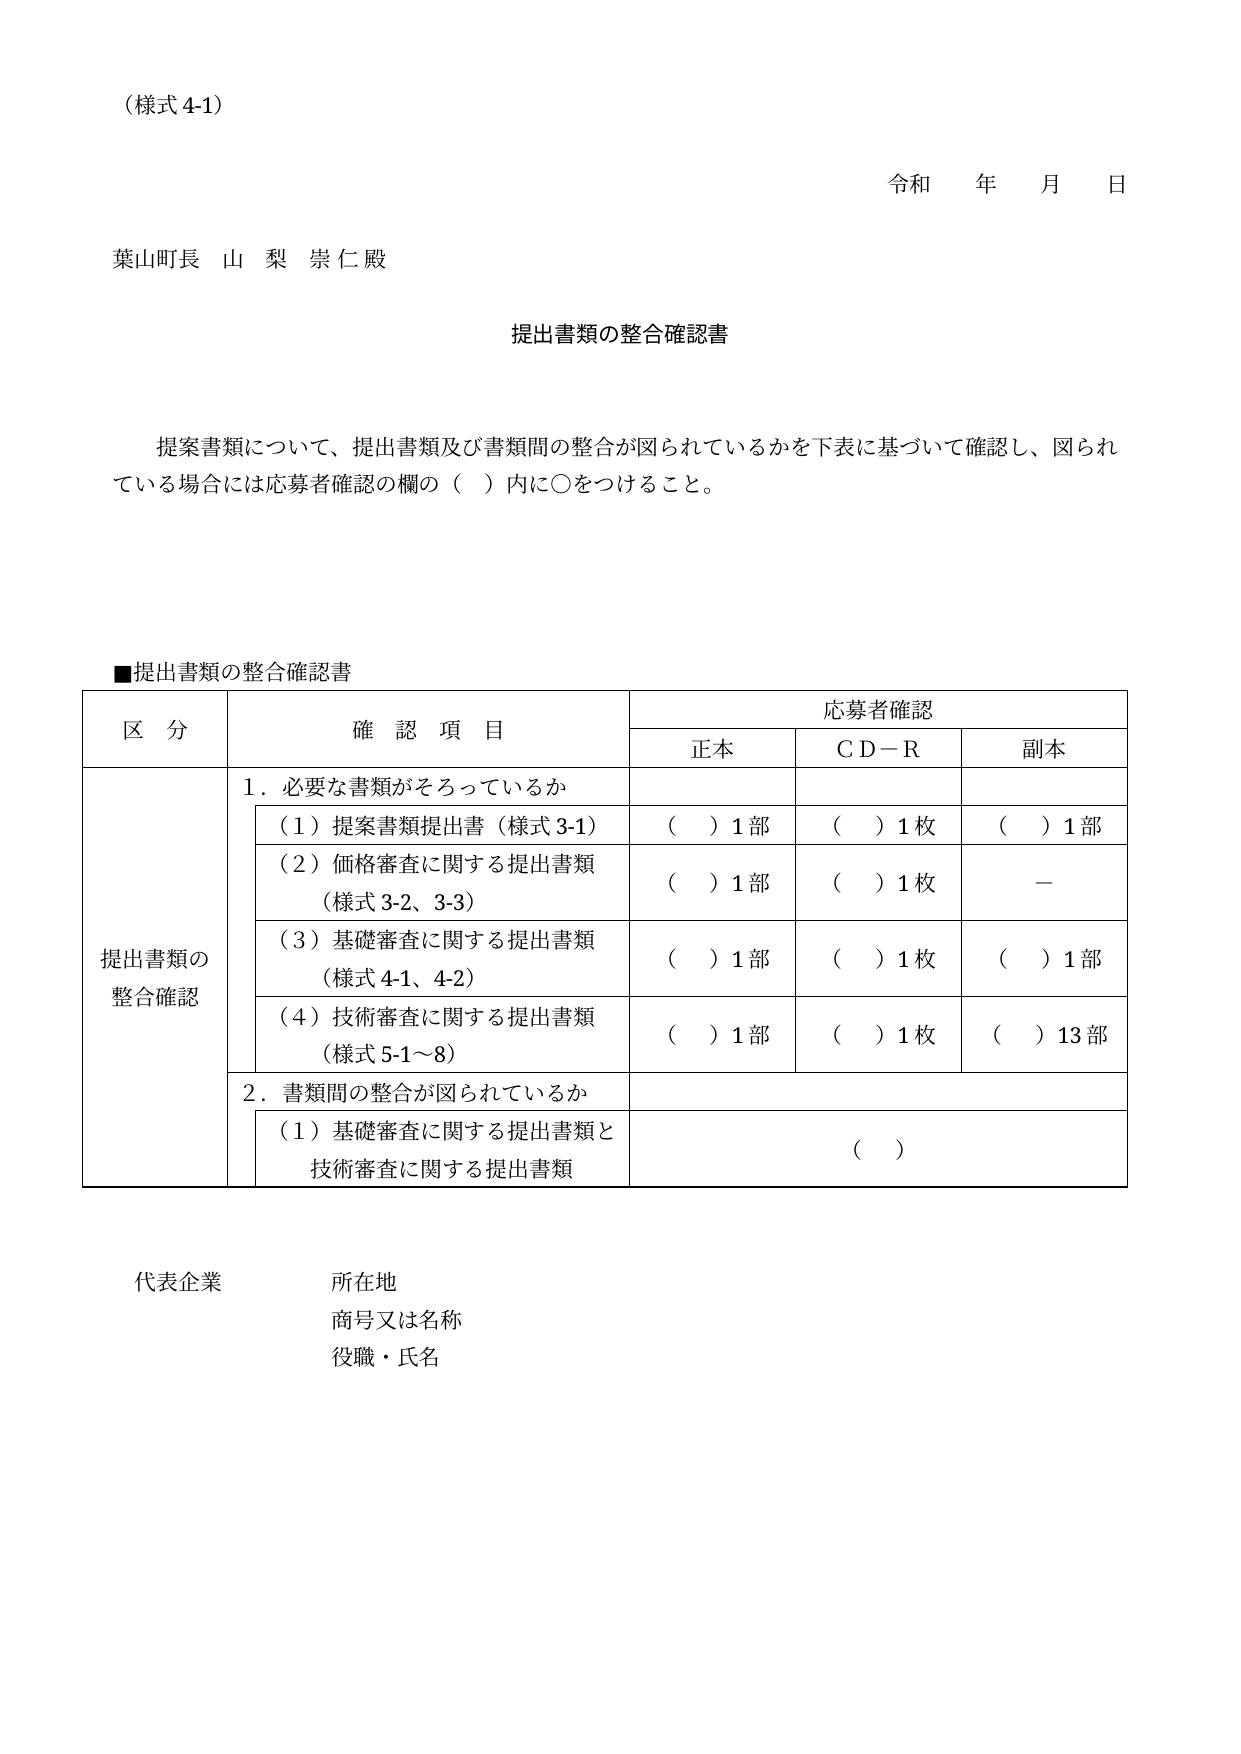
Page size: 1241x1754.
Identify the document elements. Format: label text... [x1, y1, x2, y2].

table_cell （ ）1枚 [796, 997, 961, 1072]
table_cell （ ）1部 [630, 806, 795, 844]
table_cell （ ）1部 [630, 921, 795, 996]
table_cell （ ）1部 [962, 806, 1127, 844]
table_cell １．必要な書類がそろっているか [228, 768, 629, 805]
table_cell （ ）1枚 [796, 845, 961, 920]
table_cell （４）技術審査に関する提出書類 （様式5-1～8） [256, 997, 629, 1072]
text 提案書類について、提出書類及び書類間の整合が図られているかを下表に基づいて確認し、図られている場合には応募者確認の欄の（ ）内に○をつけること。 [112, 427, 1128, 502]
table_cell [630, 768, 795, 805]
table_cell （ ）1部 [962, 921, 1127, 996]
table_cell （ ）13部 [962, 997, 1127, 1072]
table_cell ２．書類間の整合が図られているか [228, 1073, 629, 1110]
text 役職・氏名 [112, 1337, 1128, 1375]
table_cell （１）基礎審査に関する提出書類と 技術審査に関する提出書類 [256, 1111, 629, 1186]
table_cell （ ）1枚 [796, 921, 961, 996]
table_cell （ ）1部 [630, 997, 795, 1072]
table_cell [962, 768, 1127, 805]
table_cell [630, 1073, 1127, 1110]
table_cell 正本 [630, 729, 795, 767]
table_cell 提出書類の整合確認 [83, 768, 227, 1186]
text 商号又は名称 [112, 1300, 1128, 1337]
table_cell － [962, 845, 1127, 920]
table_header 確 認 項 目 [228, 691, 629, 767]
table_cell [228, 805, 255, 1072]
table_cell （ ） [630, 1111, 1127, 1186]
text 令和 年 月 日 [112, 164, 1128, 202]
table_cell [228, 1110, 255, 1186]
text ■提出書類の整合確認書 [112, 652, 1128, 689]
text 提出書類の整合確認書 [112, 314, 1128, 352]
table_cell （１）提案書類提出書（様式3-1） [256, 806, 629, 844]
table_cell （２）価格審査に関する提出書類 （様式3-2、3-3） [256, 845, 629, 920]
table_cell ＣＤ－Ｒ [796, 729, 961, 767]
table_cell 副本 [962, 729, 1127, 767]
table_cell （３）基礎審査に関する提出書類 （様式4-1、4-2） [256, 921, 629, 996]
table_header 応募者確認 [630, 691, 1127, 728]
table_header 区 分 [83, 691, 227, 767]
text 葉山町長 山 梨 崇 仁 殿 [112, 239, 1128, 277]
table_cell （ ）1枚 [796, 806, 961, 844]
table_cell （ ）1部 [630, 845, 795, 920]
text 代表企業 所在地 [112, 1262, 1128, 1300]
table_cell [796, 768, 961, 805]
